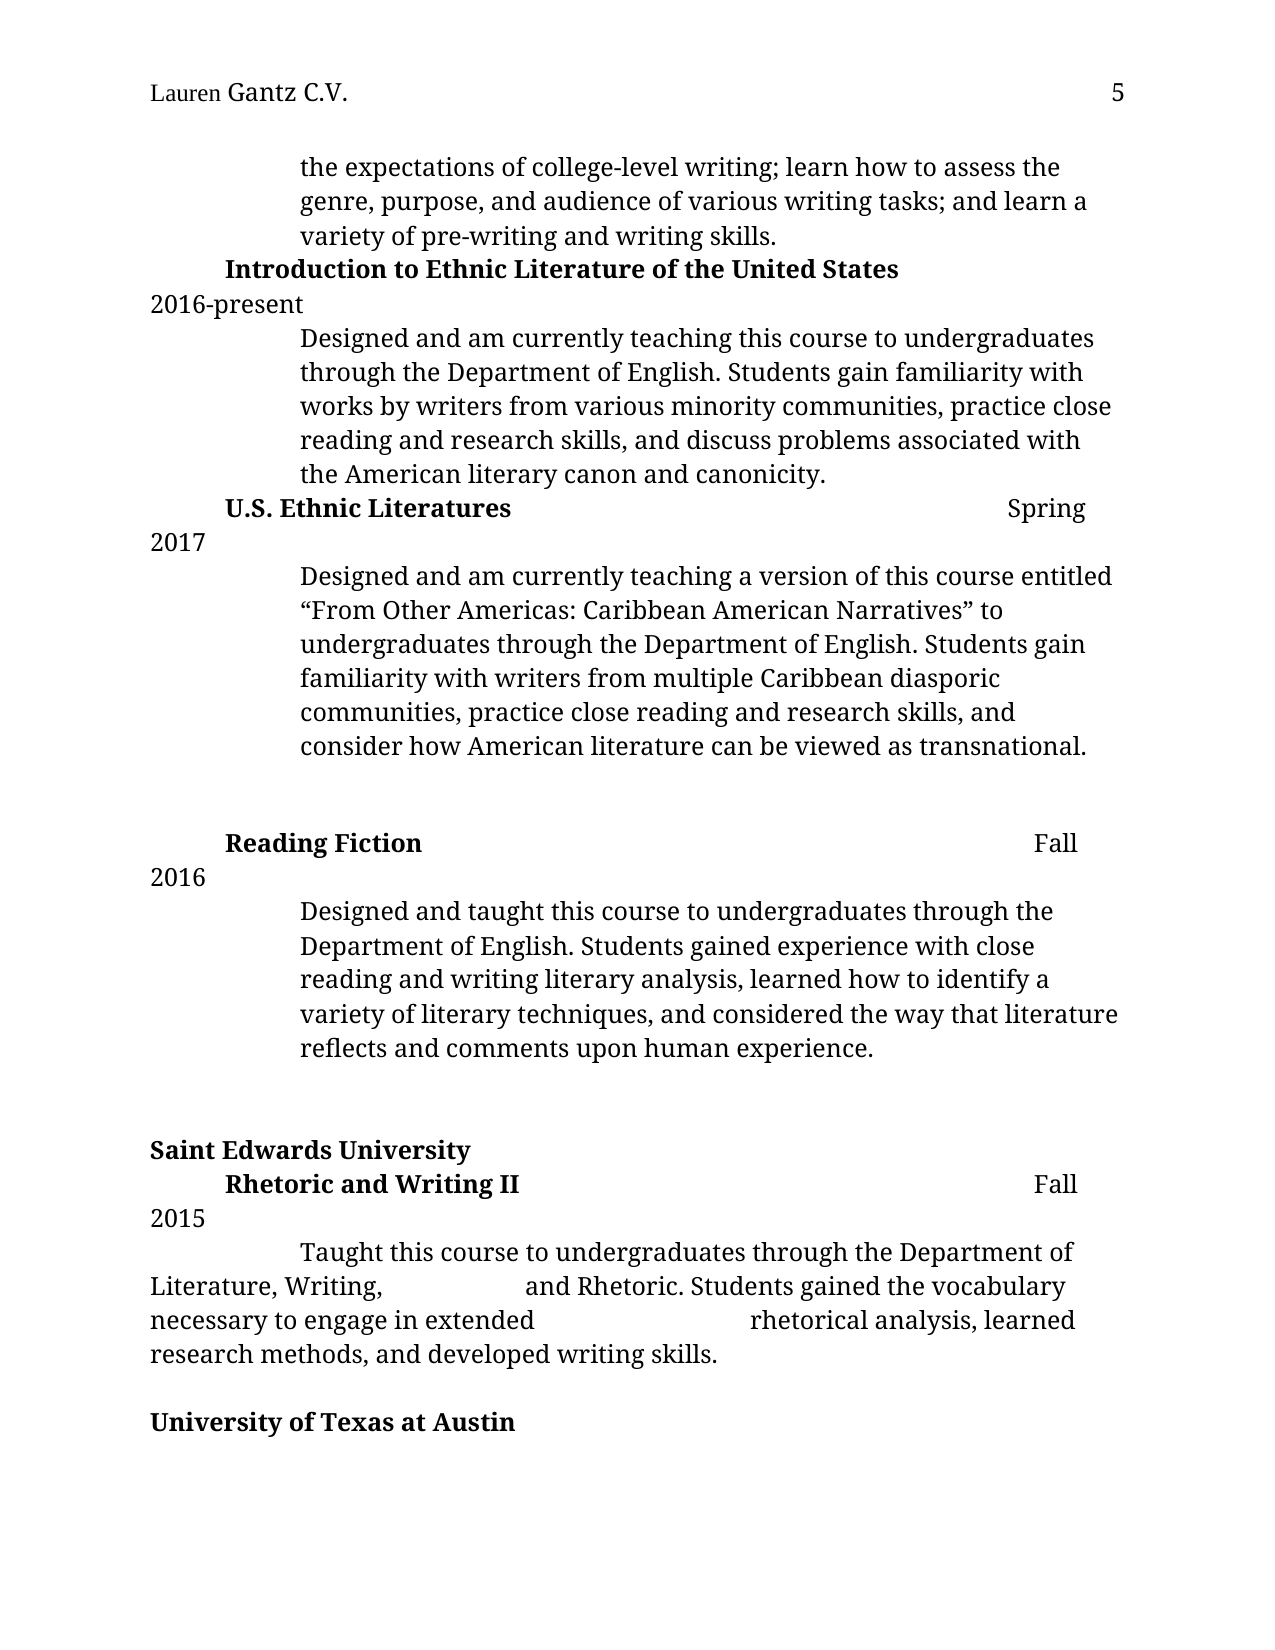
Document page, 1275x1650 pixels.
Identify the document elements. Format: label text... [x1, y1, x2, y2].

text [300, 150, 1125, 252]
text Introduction to Ethnic Literature of the United States 2016-present [150, 252, 1125, 320]
text Designed and am currently teaching a version of this course entitled “From Other Americas: Caribbean American Narratives” to undergraduates through the Department of English. Students gain familiarity with writers from multiple Caribbean diasporic communities, practice close reading and research skills, and consider how American literature can be viewed as transnational. [300, 559, 1125, 763]
text University of Texas at Austin [150, 1405, 1125, 1439]
text Reading Fiction Fall 2016 [150, 826, 1125, 894]
text U.S. Ethnic Literatures Spring 2017 [150, 491, 1125, 559]
text Taught this course to undergraduates through the Department of Literature, Writing, and Rhetoric. Students gained the vocabulary necessary to engage in extended rhetorical analysis, learned research methods, and developed writing skills. [150, 1235, 1125, 1371]
text Designed and taught this course to undergraduates through the Department of English. Students gained experience with close reading and writing literary analysis, learned how to identify a variety of literary techniques, and considered the way that literature reflects and comments upon human experience. [300, 894, 1125, 1098]
text Designed and am currently teaching this course to undergraduates through the Department of English. Students gain familiarity with works by writers from various minority communities, practice close reading and research skills, and discuss problems associated with the American literary canon and canonicity. [300, 320, 1125, 491]
text Saint Edwards University [150, 1132, 1125, 1167]
text Rhetoric and Writing II Fall 2015 [150, 1167, 1125, 1235]
